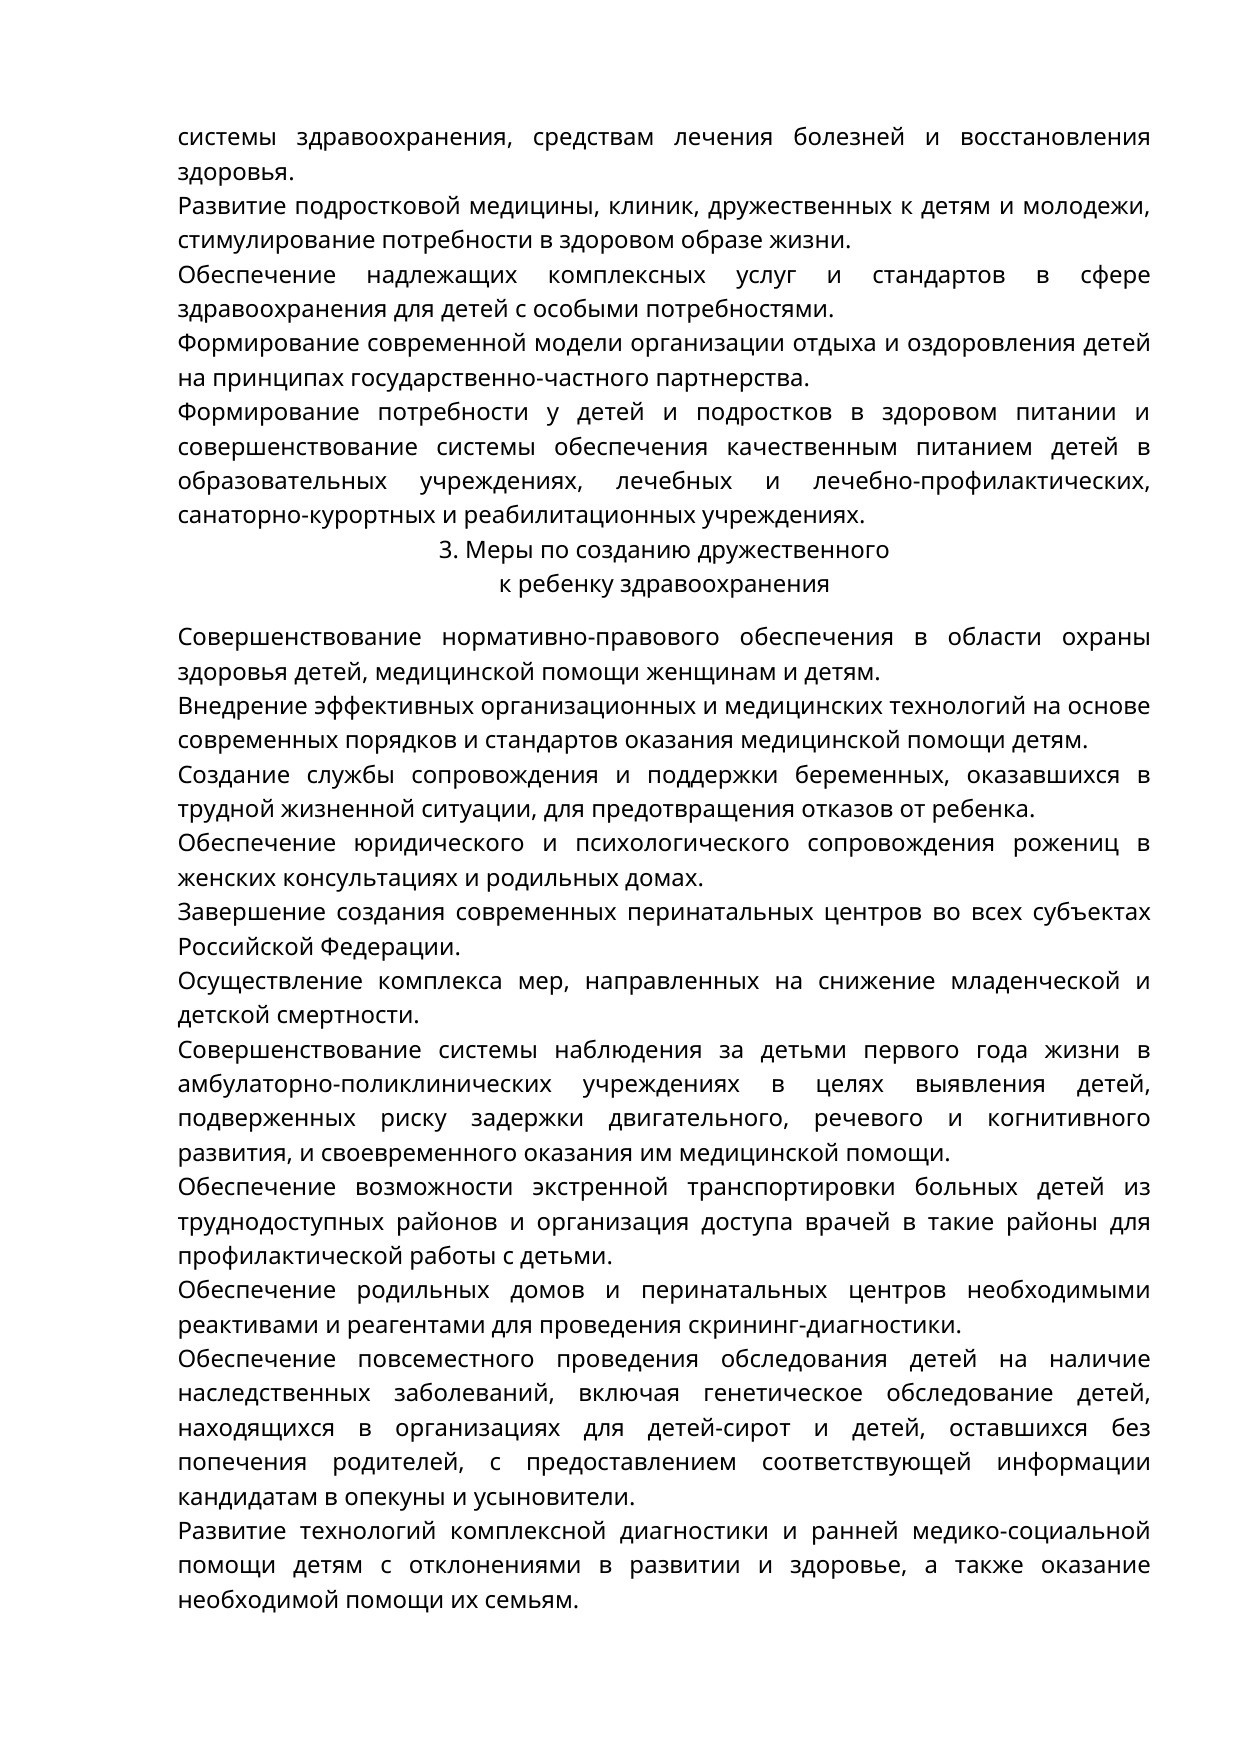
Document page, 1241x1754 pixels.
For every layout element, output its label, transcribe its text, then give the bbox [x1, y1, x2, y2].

text 3. Меры по созданию дружественного [177, 531, 1152, 565]
text к ребенку здравоохранения [177, 565, 1152, 599]
text Формирование потребности у детей и подростков в здоровом питании и совершенствование системы обеспечения качественным питанием детей в образовательных учреждениях, лечебных и лечебно-профилактических, санаторно-курортных и реабилитационных учреждениях. [177, 393, 1152, 531]
text Обеспечение юридического и психологического сопровождения рожениц в женских консультациях и родильных домах. [177, 824, 1152, 893]
text Осуществление комплекса мер, направленных на снижение младенческой и детской смертности. [177, 962, 1152, 1031]
text Совершенствование нормативно-правового обеспечения в области охраны здоровья детей, медицинской помощи женщинам и детям. [177, 618, 1152, 687]
text Создание службы сопровождения и поддержки беременных, оказавшихся в трудной жизненной ситуации, для предотвращения отказов от ребенка. [177, 756, 1152, 824]
text Завершение создания современных перинатальных центров во всех субъектах Российской Федерации. [177, 893, 1152, 962]
text Обеспечение повсеместного проведения обследования детей на наличие наследственных заболеваний, включая генетическое обследование детей, находящихся в организациях для детей-сирот и детей, оставшихся без попечения родителей, с предоставлением соответствующей информации кандидатам в опекуны и усыновители. [177, 1340, 1152, 1512]
text Обеспечение родильных домов и перинатальных центров необходимыми реактивами и реагентами для проведения скрининг-диагностики. [177, 1271, 1152, 1340]
text Совершенствование системы наблюдения за детьми первого года жизни в амбулаторно-поликлинических учреждениях в целях выявления детей, подверженных риску задержки двигательного, речевого и когнитивного развития, и своевременного оказания им медицинской помощи. [177, 1031, 1152, 1168]
text Развитие технологий комплексной диагностики и ранней медико-социальной помощи детям с отклонениями в развитии и здоровье, а также оказание необходимой помощи их семьям. [177, 1512, 1152, 1615]
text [177, 118, 1152, 187]
text Развитие подростковой медицины, клиник, дружественных к детям и молодежи, стимулирование потребности в здоровом образе жизни. [177, 187, 1152, 256]
text Обеспечение надлежащих комплексных услуг и стандартов в сфере здравоохранения для детей с особыми потребностями. [177, 256, 1152, 324]
text Внедрение эффективных организационных и медицинских технологий на основе современных порядков и стандартов оказания медицинской помощи детям. [177, 687, 1152, 756]
text Формирование современной модели организации отдыха и оздоровления детей на принципах государственно-частного партнерства. [177, 324, 1152, 393]
text Обеспечение возможности экстренной транспортировки больных детей из труднодоступных районов и организация доступа врачей в такие районы для профилактической работы с детьми. [177, 1168, 1152, 1271]
